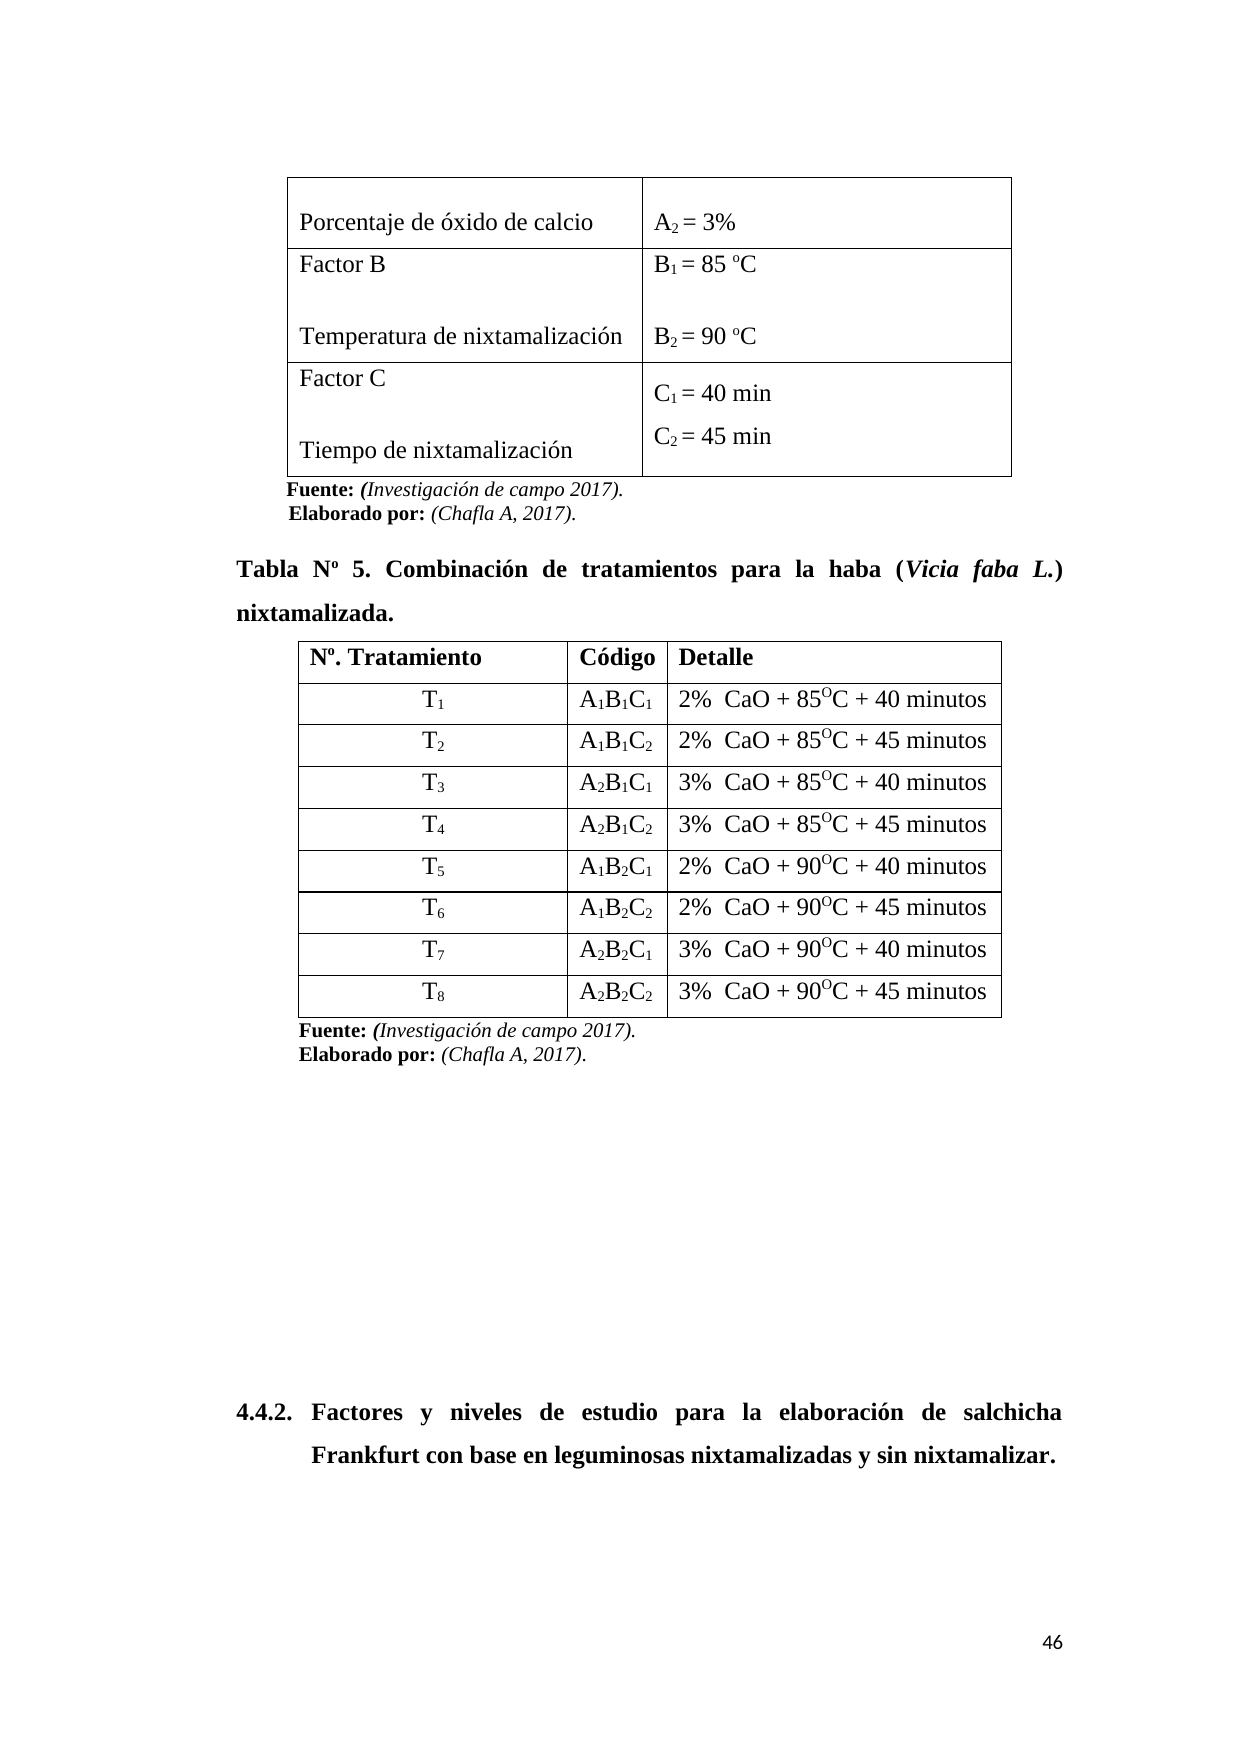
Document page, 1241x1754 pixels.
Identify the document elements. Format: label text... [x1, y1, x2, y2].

table_cell T8 [299, 976, 567, 1017]
table_cell A2B1C2 [568, 809, 667, 850]
list Fuente: (Investigación de campo 2017). [236, 1018, 1063, 1042]
table_header Detalle [668, 642, 1001, 683]
table_cell A2B2C1 [568, 934, 667, 975]
table_cell A1B2C1 [568, 851, 667, 891]
table_cell A2B1C1 [568, 767, 667, 808]
text Elaborado por: (Chafla A, 2017). [236, 1042, 1063, 1066]
table_cell 3% CaO + 90OC + 45 minutos [668, 976, 1001, 1017]
list Fuente: (Investigación de campo 2017). [236, 477, 1063, 501]
table_cell T3 [299, 767, 567, 808]
table_cell 2% CaO + 85OC + 45 minutos [668, 725, 1001, 766]
table_cell 3% CaO + 90OC + 40 minutos [668, 934, 1001, 975]
table_header Código [568, 642, 667, 683]
table_cell T6 [299, 893, 567, 933]
table_cell T5 [299, 851, 567, 891]
list Factores y niveles de estudio para la elaboración de salchicha Frankfurt con base en leguminosas nixtamalizadas y sin nixtamalizar. [236, 1397, 1063, 1469]
table_cell Factor C Tiempo de nixtamalización [288, 363, 642, 476]
table_cell A1B1C1 [568, 684, 667, 724]
table_cell 3% CaO + 85OC + 45 minutos [668, 809, 1001, 850]
text Tabla No 5. Combinación de tratamientos para la haba (Vicia faba L.) nixtamalizada. [236, 554, 1063, 626]
table_cell B1 = 85 oC B2 = 90 oC [643, 249, 1011, 362]
table_cell Factor B Temperatura de nixtamalización [288, 249, 642, 362]
table_cell T2 [299, 725, 567, 766]
table_cell 2% CaO + 90OC + 40 minutos [668, 851, 1001, 891]
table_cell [288, 178, 642, 248]
table_cell 2% CaO + 85OC + 40 minutos [668, 684, 1001, 724]
table_cell A1B2C2 [568, 893, 667, 933]
table_cell T7 [299, 934, 567, 975]
table_cell T4 [299, 809, 567, 850]
table_cell A1 = 2% A2 = 3% [643, 178, 1011, 248]
text Elaborado por: (Chafla A, 2017). [236, 501, 1063, 525]
table_cell 3% CaO + 85OC + 40 minutos [668, 767, 1001, 808]
table_cell 2% CaO + 90OC + 45 minutos [668, 893, 1001, 933]
table_cell C1 = 40 min C2 = 45 min [643, 363, 1011, 476]
table_header No. Tratamiento [299, 642, 567, 683]
table_cell A2B2C2 [568, 976, 667, 1017]
table_cell A1B1C2 [568, 725, 667, 766]
table_cell T1 [299, 684, 567, 724]
